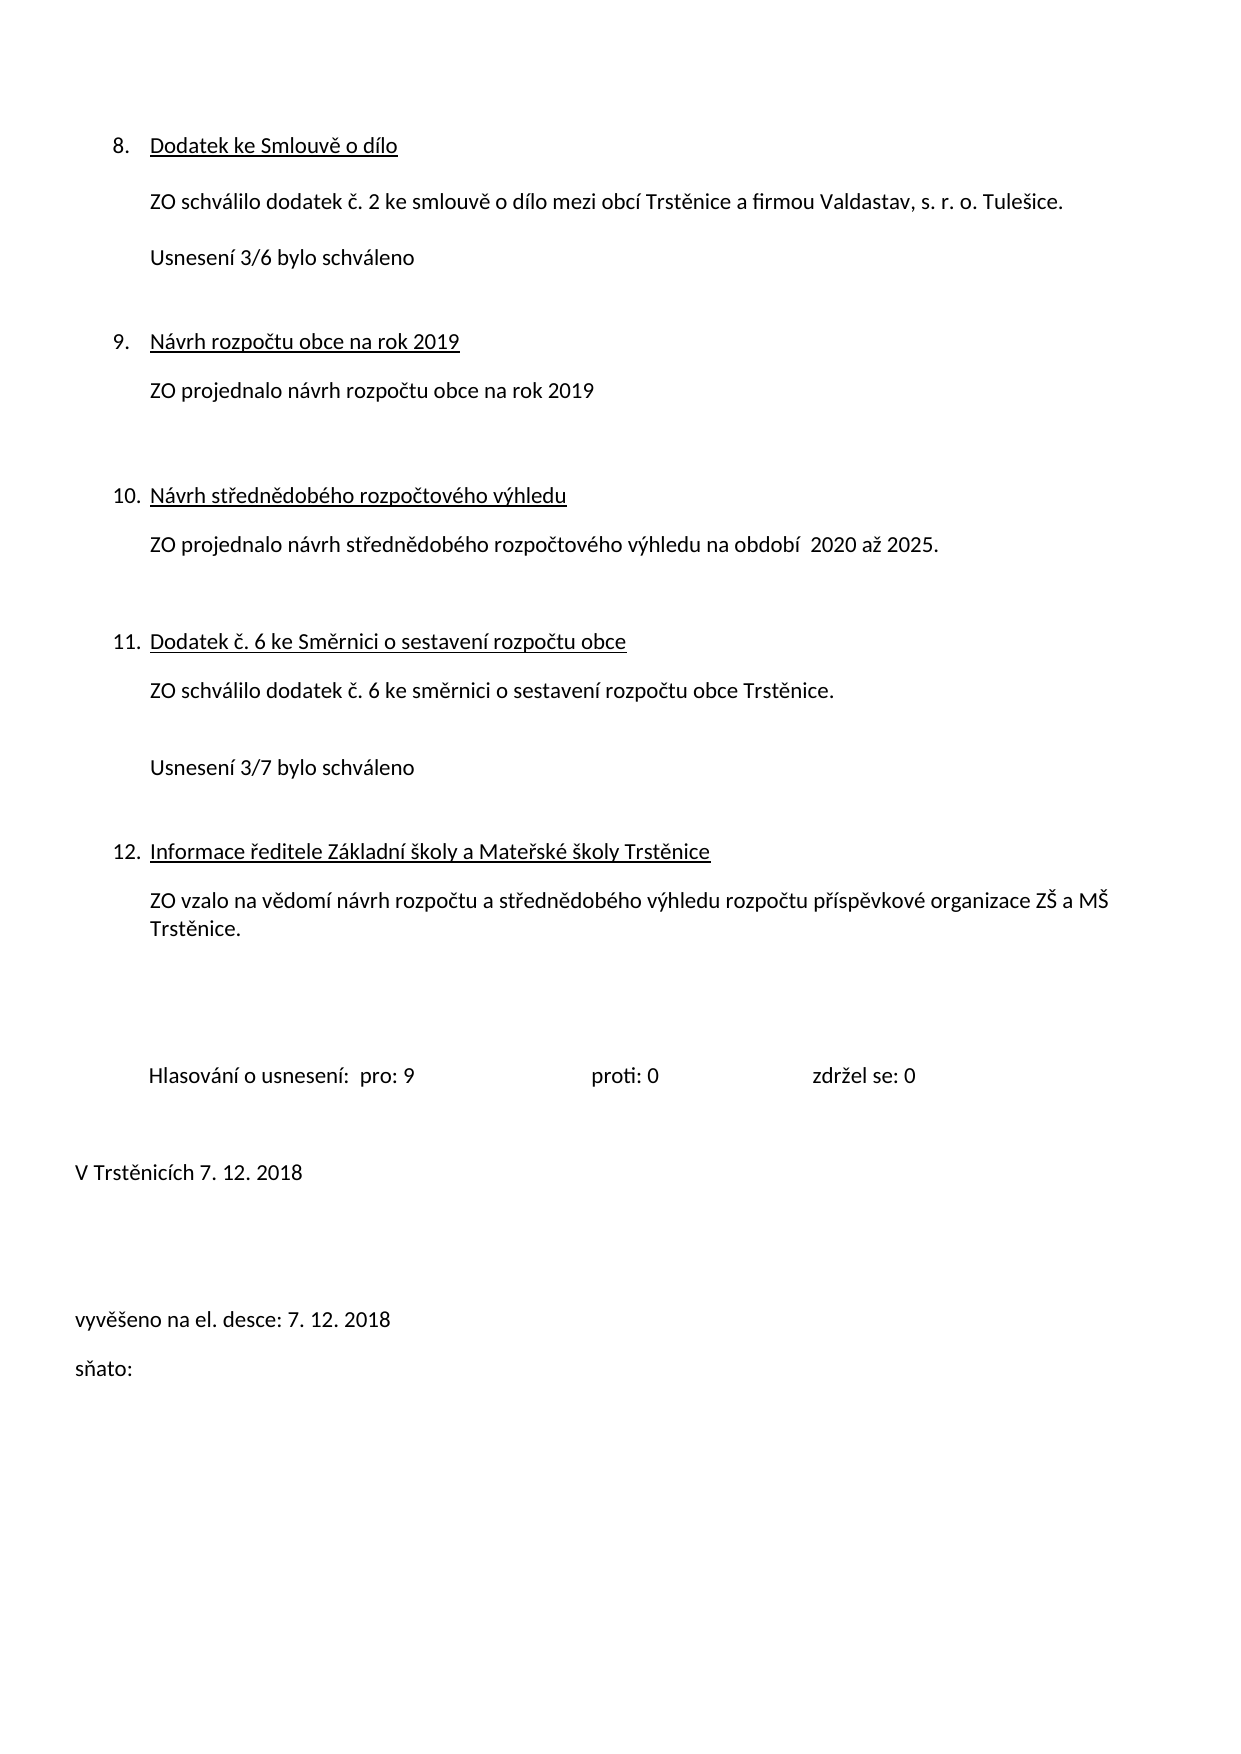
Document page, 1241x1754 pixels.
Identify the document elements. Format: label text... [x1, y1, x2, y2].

list Usnesení 3/6 bylo schváleno [150, 243, 1165, 271]
list Dodatek ke Smlouvě o dílo [112, 131, 1165, 159]
text ZO projednalo návrh rozpočtu obce na rok 2019 [150, 376, 1165, 404]
list Návrh střednědobého rozpočtového výhledu [112, 481, 1165, 509]
list Usnesení 3/7 bylo schváleno [150, 753, 1165, 781]
list Dodatek č. 6 ke Směrnici o sestavení rozpočtu obce [112, 627, 1165, 656]
text ZO projednalo návrh střednědobého rozpočtového výhledu na období 2020 až 2025. [150, 530, 1165, 558]
text ZO vzalo na vědomí návrh rozpočtu a střednědobého výhledu rozpočtu příspěvkové organizace ZŠ a MŠ Trstěnice. [150, 886, 1165, 942]
list Informace ředitele Základní školy a Mateřské školy Trstěnice [112, 837, 1165, 865]
text vyvěšeno na el. desce: 7. 12. 2018 [75, 1305, 1165, 1333]
text sňato: [75, 1354, 1165, 1382]
text V Trstěnicích 7. 12. 2018 [75, 1158, 1165, 1186]
list Návrh rozpočtu obce na rok 2019 [112, 327, 1165, 355]
text ZO schválilo dodatek č. 6 ke směrnici o sestavení rozpočtu obce Trstěnice. [150, 676, 1165, 704]
list ZO schválilo dodatek č. 2 ke smlouvě o dílo mezi obcí Trstěnice a firmou Valdastav, s. r. o. Tulešice. [150, 187, 1165, 215]
text Hlasování o usnesení: pro: 9 proti: 0 zdržel se: 0 [75, 1061, 1165, 1089]
